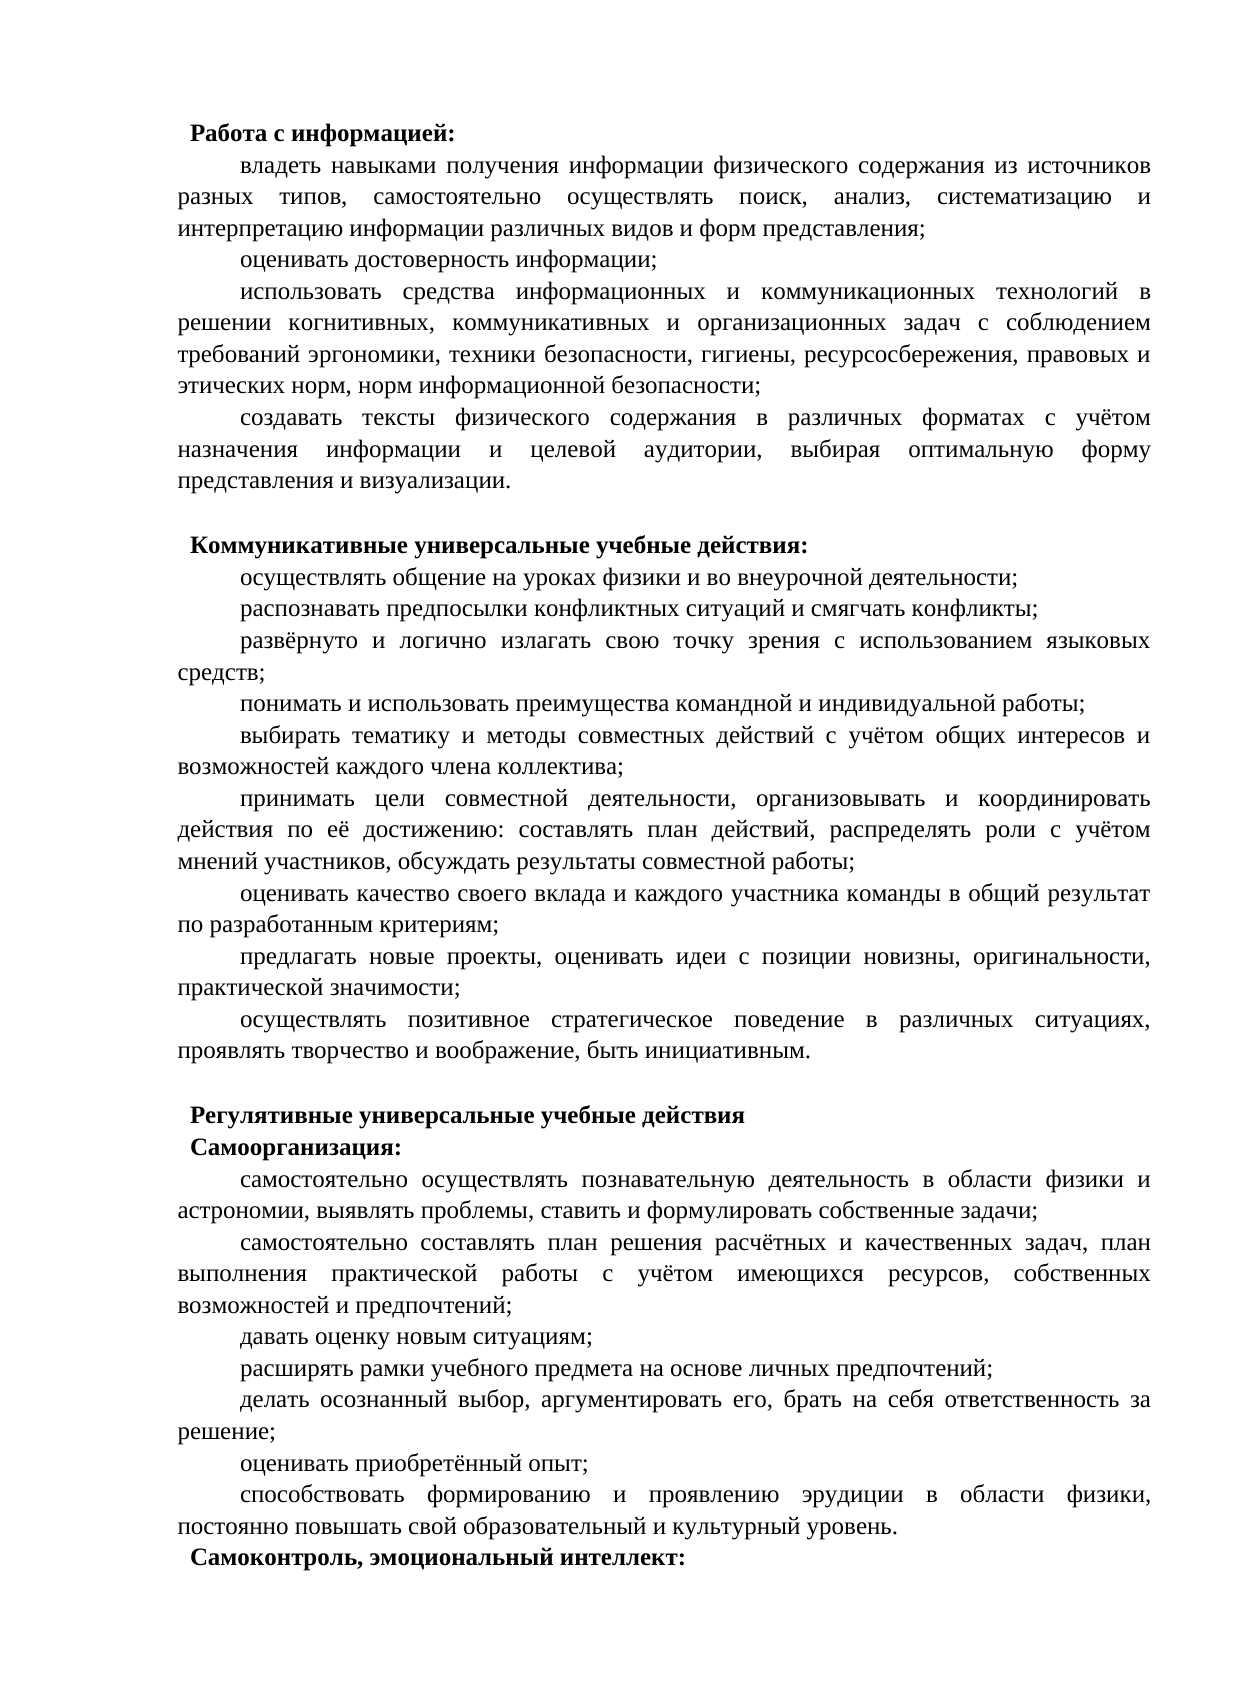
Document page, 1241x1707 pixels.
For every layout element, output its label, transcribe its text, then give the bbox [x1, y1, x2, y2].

text Самоконтроль, эмоциональный интеллект: [190, 1542, 1152, 1571]
text осуществлять позитивное стратегическое поведение в различных ситуациях, проявлять творчество и воображение, быть инициативным. [177, 1004, 1152, 1064]
text развёрнуто и логично излагать свою точку зрения с использованием языковых средств; [177, 625, 1152, 685]
text осуществлять общение на уроках физики и во внеурочной деятельности; [177, 562, 1152, 591]
text давать оценку новым ситуациям; [177, 1321, 1152, 1350]
text делать осознанный выбор, аргументировать его, брать на себя ответственность за решение; [177, 1384, 1152, 1445]
text Самоорганизация: [190, 1132, 1152, 1161]
text создавать тексты физического содержания в различных форматах с учётом назначения информации и целевой аудитории, выбирая оптимальную форму представления и визуализации. [177, 402, 1152, 494]
text распознавать предпосылки конфликтных ситуаций и смягчать конфликты; [177, 593, 1152, 622]
text самостоятельно осуществлять познавательную деятельность в области физики и астрономии, выявлять проблемы, ставить и формулировать собственные задачи; [177, 1164, 1152, 1224]
text Регулятивные универсальные учебные действия [190, 1101, 1152, 1129]
text оценивать качество своего вклада и каждого участника команды в общий результат по разработанным критериям; [177, 878, 1152, 938]
text предлагать новые проекты, оценивать идеи с позиции новизны, оригинальности, практической значимости; [177, 941, 1152, 1001]
text Работа с информацией: [190, 118, 1152, 147]
text использовать средства информационных и коммуникационных технологий в решении когнитивных, коммуникативных и организационных задач с соблюдением требований эргономики, техники безопасности, гигиены, ресурсосбережения, правовых и этических норм, норм информационной безопасности; [177, 276, 1152, 399]
text расширять рамки учебного предмета на основе личных предпочтений; [177, 1353, 1152, 1382]
text оценивать достоверность информации; [177, 244, 1152, 273]
text выбирать тематику и методы совместных действий с учётом общих интересов и возможностей каждого члена коллектива; [177, 720, 1152, 780]
text способствовать формированию и проявлению эрудиции в области физики, постоянно повышать свой образовательный и культурный уровень. [177, 1479, 1152, 1539]
text принимать цели совместной деятельности, организовывать и координировать действия по её достижению: составлять план действий, распределять роли с учётом мнений участников, обсуждать результаты совместной работы; [177, 783, 1152, 875]
text самостоятельно составлять план решения расчётных и качественных задач, план выполнения практической работы с учётом имеющихся ресурсов, собственных возможностей и предпочтений; [177, 1227, 1152, 1319]
text владеть навыками получения информации физического содержания из источников разных типов, самостоятельно осуществлять поиск, анализ, систематизацию и интерпретацию информации различных видов и форм представления; [177, 150, 1152, 242]
text оценивать приобретённый опыт; [177, 1448, 1152, 1476]
text Коммуникативные универсальные учебные действия: [190, 530, 1152, 559]
text понимать и использовать преимущества командной и индивидуальной работы; [177, 688, 1152, 717]
